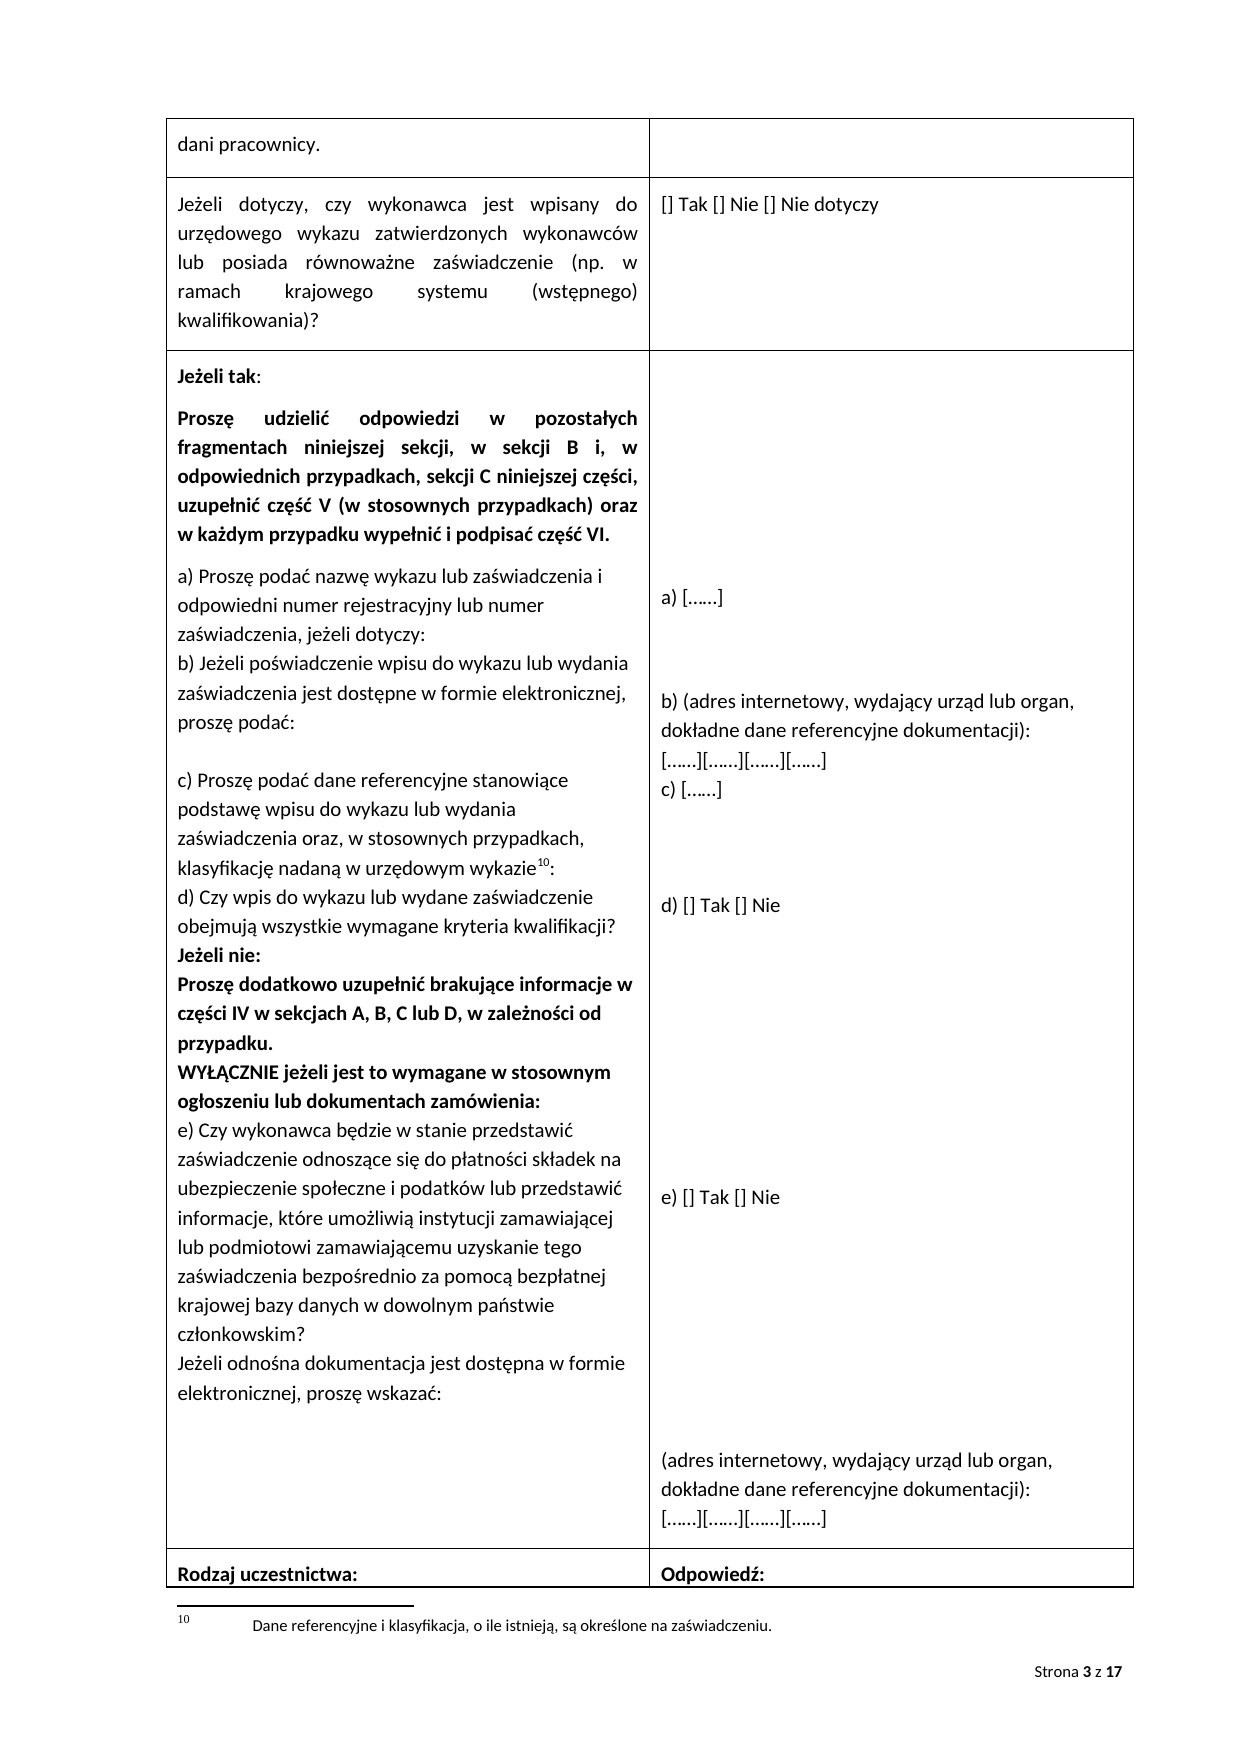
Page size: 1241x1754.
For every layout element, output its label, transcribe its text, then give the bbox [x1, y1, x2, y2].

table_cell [167, 1549, 649, 1586]
table_cell Jeżeli dotyczy, czy wykonawca jest wpisany do urzędowego wykazu zatwierdzonych wykonawców lub posiada równoważne zaświadczenie (np. w ramach krajowego systemu (wstępnego) kwalifikowania)? [167, 178, 649, 349]
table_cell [650, 119, 1133, 177]
table_cell [] Tak [] Nie [] Nie dotyczy [650, 178, 1133, 349]
table_cell a) [……] b) (adres internetowy, wydający urząd lub organ, dokładne dane referencyjne dokumentacji): [……][……][……][……] c) [……] d) [] Tak [] Nie e) [] Tak [] Nie (adres internetowy, wydający urząd lub organ, dokładne dane referencyjne dokumentacji): [……][……][……][……] [650, 351, 1133, 1547]
table_cell Odpowiedź: [650, 1549, 1133, 1586]
table_cell Jeżeli tak: Proszę udzielić odpowiedzi w pozostałych fragmentach niniejszej sekcji, w sekcji B i, w odpowiednich przypadkach, sekcji C niniejszej części, uzupełnić część V (w stosownych przypadkach) oraz w każdym przypadku wypełnić i podpisać część VI. a) Proszę podać nazwę wykazu lub zaświadczenia i odpowiedni numer rejestracyjny lub numer zaświadczenia, jeżeli dotyczy: b) Jeżeli poświadczenie wpisu do wykazu lub wydania zaświadczenia jest dostępne w formie elektronicznej, proszę podać: c) Proszę podać dane referencyjne stanowiące podstawę wpisu do wykazu lub wydania zaświadczenia oraz, w stosownych przypadkach, klasyfikację nadaną w urzędowym wykazie: d) Czy wpis do wykazu lub wydane zaświadczenie obejmują wszystkie wymagane kryteria kwalifikacji? Jeżeli nie: Proszę dodatkowo uzupełnić brakujące informacje w części IV w sekcjach A, B, C lub D, w zależności od przypadku. WYŁĄCZNIE jeżeli jest to wymagane w stosownym ogłoszeniu lub dokumentach zamówienia: e) Czy wykonawca będzie w stanie przedstawić zaświadczenie odnoszące się do płatności składek na ubezpieczenie społeczne i podatków lub przedstawić informacje, które umożliwią instytucji zamawiającej lub podmiotowi zamawiającemu uzyskanie tego zaświadczenia bezpośrednio za pomocą bezpłatnej krajowej bazy danych w dowolnym państwie członkowskim? Jeżeli odnośna dokumentacja jest dostępna w formie elektronicznej, proszę wskazać: [167, 351, 649, 1547]
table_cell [167, 119, 649, 177]
